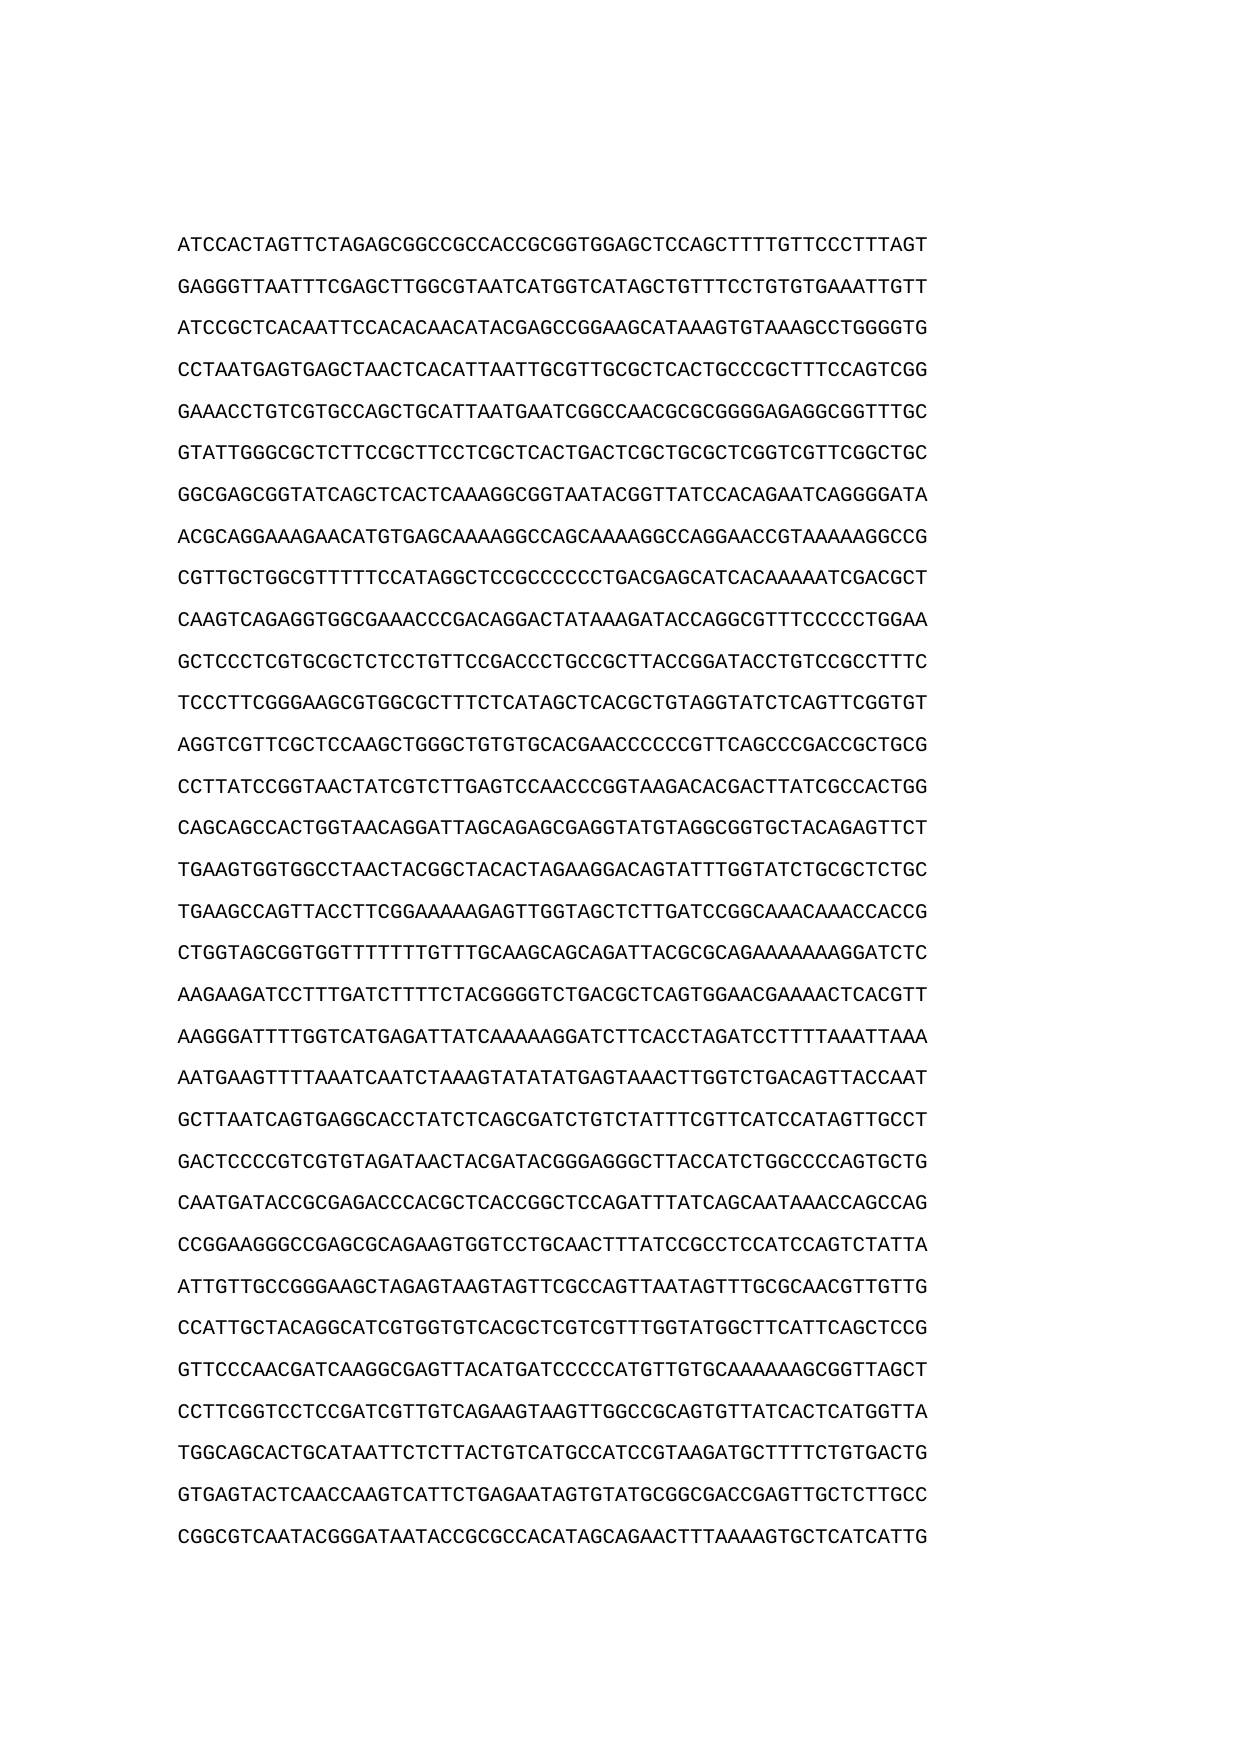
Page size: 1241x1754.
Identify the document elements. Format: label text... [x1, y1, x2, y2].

text CAAGTCAGAGGTGGCGAAACCCGACAGGACTATAAAGATACCAGGCGTTTCCCCCTGGAA [177, 600, 1063, 642]
text ATTGTTGCCGGGAAGCTAGAGTAAGTAGTTCGCCAGTTAATAGTTTGCGCAACGTTGTTG [177, 1267, 1063, 1308]
text CCTAATGAGTGAGCTAACTCACATTAATTGCGTTGCGCTCACTGCCCGCTTTCCAGTCGG [177, 350, 1063, 392]
text ATCCACTAGTTCTAGAGCGGCCGCCACCGCGGTGGAGCTCCAGCTTTTGTTCCCTTTAGT [177, 225, 1063, 267]
text GCTCCCTCGTGCGCTCTCCTGTTCCGACCCTGCCGCTTACCGGATACCTGTCCGCCTTTC [177, 642, 1063, 683]
text ATCCGCTCACAATTCCACACAACATACGAGCCGGAAGCATAAAGTGTAAAGCCTGGGGTG [177, 308, 1063, 350]
text TGGCAGCACTGCATAATTCTCTTACTGTCATGCCATCCGTAAGATGCTTTTCTGTGACTG [177, 1433, 1063, 1475]
text CCATTGCTACAGGCATCGTGGTGTCACGCTCGTCGTTTGGTATGGCTTCATTCAGCTCCG [177, 1308, 1063, 1350]
text AAGAAGATCCTTTGATCTTTTCTACGGGGTCTGACGCTCAGTGGAACGAAAACTCACGTT [177, 975, 1063, 1017]
text CCGGAAGGGCCGAGCGCAGAAGTGGTCCTGCAACTTTATCCGCCTCCATCCAGTCTATTA [177, 1225, 1063, 1267]
text CCTTCGGTCCTCCGATCGTTGTCAGAAGTAAGTTGGCCGCAGTGTTATCACTCATGGTTA [177, 1392, 1063, 1433]
text CTGGTAGCGGTGGTTTTTTTGTTTGCAAGCAGCAGATTACGCGCAGAAAAAAAGGATCTC [177, 933, 1063, 975]
text CAATGATACCGCGAGACCCACGCTCACCGGCTCCAGATTTATCAGCAATAAACCAGCCAG [177, 1183, 1063, 1225]
text AAGGGATTTTGGTCATGAGATTATCAAAAAGGATCTTCACCTAGATCCTTTTAAATTAAA [177, 1017, 1063, 1058]
text ACGCAGGAAAGAACATGTGAGCAAAAGGCCAGCAAAAGGCCAGGAACCGTAAAAAGGCCG [177, 517, 1063, 558]
text GTGAGTACTCAACCAAGTCATTCTGAGAATAGTGTATGCGGCGACCGAGTTGCTCTTGCC [177, 1475, 1063, 1517]
text CGGCGTCAATACGGGATAATACCGCGCCACATAGCAGAACTTTAAAAGTGCTCATCATTG [177, 1517, 1063, 1558]
text GAGGGTTAATTTCGAGCTTGGCGTAATCATGGTCATAGCTGTTTCCTGTGTGAAATTGTT [177, 267, 1063, 308]
text CCTTATCCGGTAACTATCGTCTTGAGTCCAACCCGGTAAGACACGACTTATCGCCACTGG [177, 767, 1063, 808]
text CGTTGCTGGCGTTTTTCCATAGGCTCCGCCCCCCTGACGAGCATCACAAAAATCGACGCT [177, 558, 1063, 600]
text GAAACCTGTCGTGCCAGCTGCATTAATGAATCGGCCAACGCGCGGGGAGAGGCGGTTTGC [177, 392, 1063, 433]
text CAGCAGCCACTGGTAACAGGATTAGCAGAGCGAGGTATGTAGGCGGTGCTACAGAGTTCT [177, 808, 1063, 850]
text GGCGAGCGGTATCAGCTCACTCAAAGGCGGTAATACGGTTATCCACAGAATCAGGGGATA [177, 475, 1063, 517]
text GTATTGGGCGCTCTTCCGCTTCCTCGCTCACTGACTCGCTGCGCTCGGTCGTTCGGCTGC [177, 433, 1063, 475]
text GCTTAATCAGTGAGGCACCTATCTCAGCGATCTGTCTATTTCGTTCATCCATAGTTGCCT [177, 1100, 1063, 1142]
text TGAAGTGGTGGCCTAACTACGGCTACACTAGAAGGACAGTATTTGGTATCTGCGCTCTGC [177, 850, 1063, 892]
text TGAAGCCAGTTACCTTCGGAAAAAGAGTTGGTAGCTCTTGATCCGGCAAACAAACCACCG [177, 892, 1063, 933]
text AGGTCGTTCGCTCCAAGCTGGGCTGTGTGCACGAACCCCCCGTTCAGCCCGACCGCTGCG [177, 725, 1063, 767]
text GTTCCCAACGATCAAGGCGAGTTACATGATCCCCCATGTTGTGCAAAAAAGCGGTTAGCT [177, 1350, 1063, 1392]
text TCCCTTCGGGAAGCGTGGCGCTTTCTCATAGCTCACGCTGTAGGTATCTCAGTTCGGTGT [177, 683, 1063, 725]
text GACTCCCCGTCGTGTAGATAACTACGATACGGGAGGGCTTACCATCTGGCCCCAGTGCTG [177, 1142, 1063, 1183]
text AATGAAGTTTTAAATCAATCTAAAGTATATATGAGTAAACTTGGTCTGACAGTTACCAAT [177, 1058, 1063, 1100]
